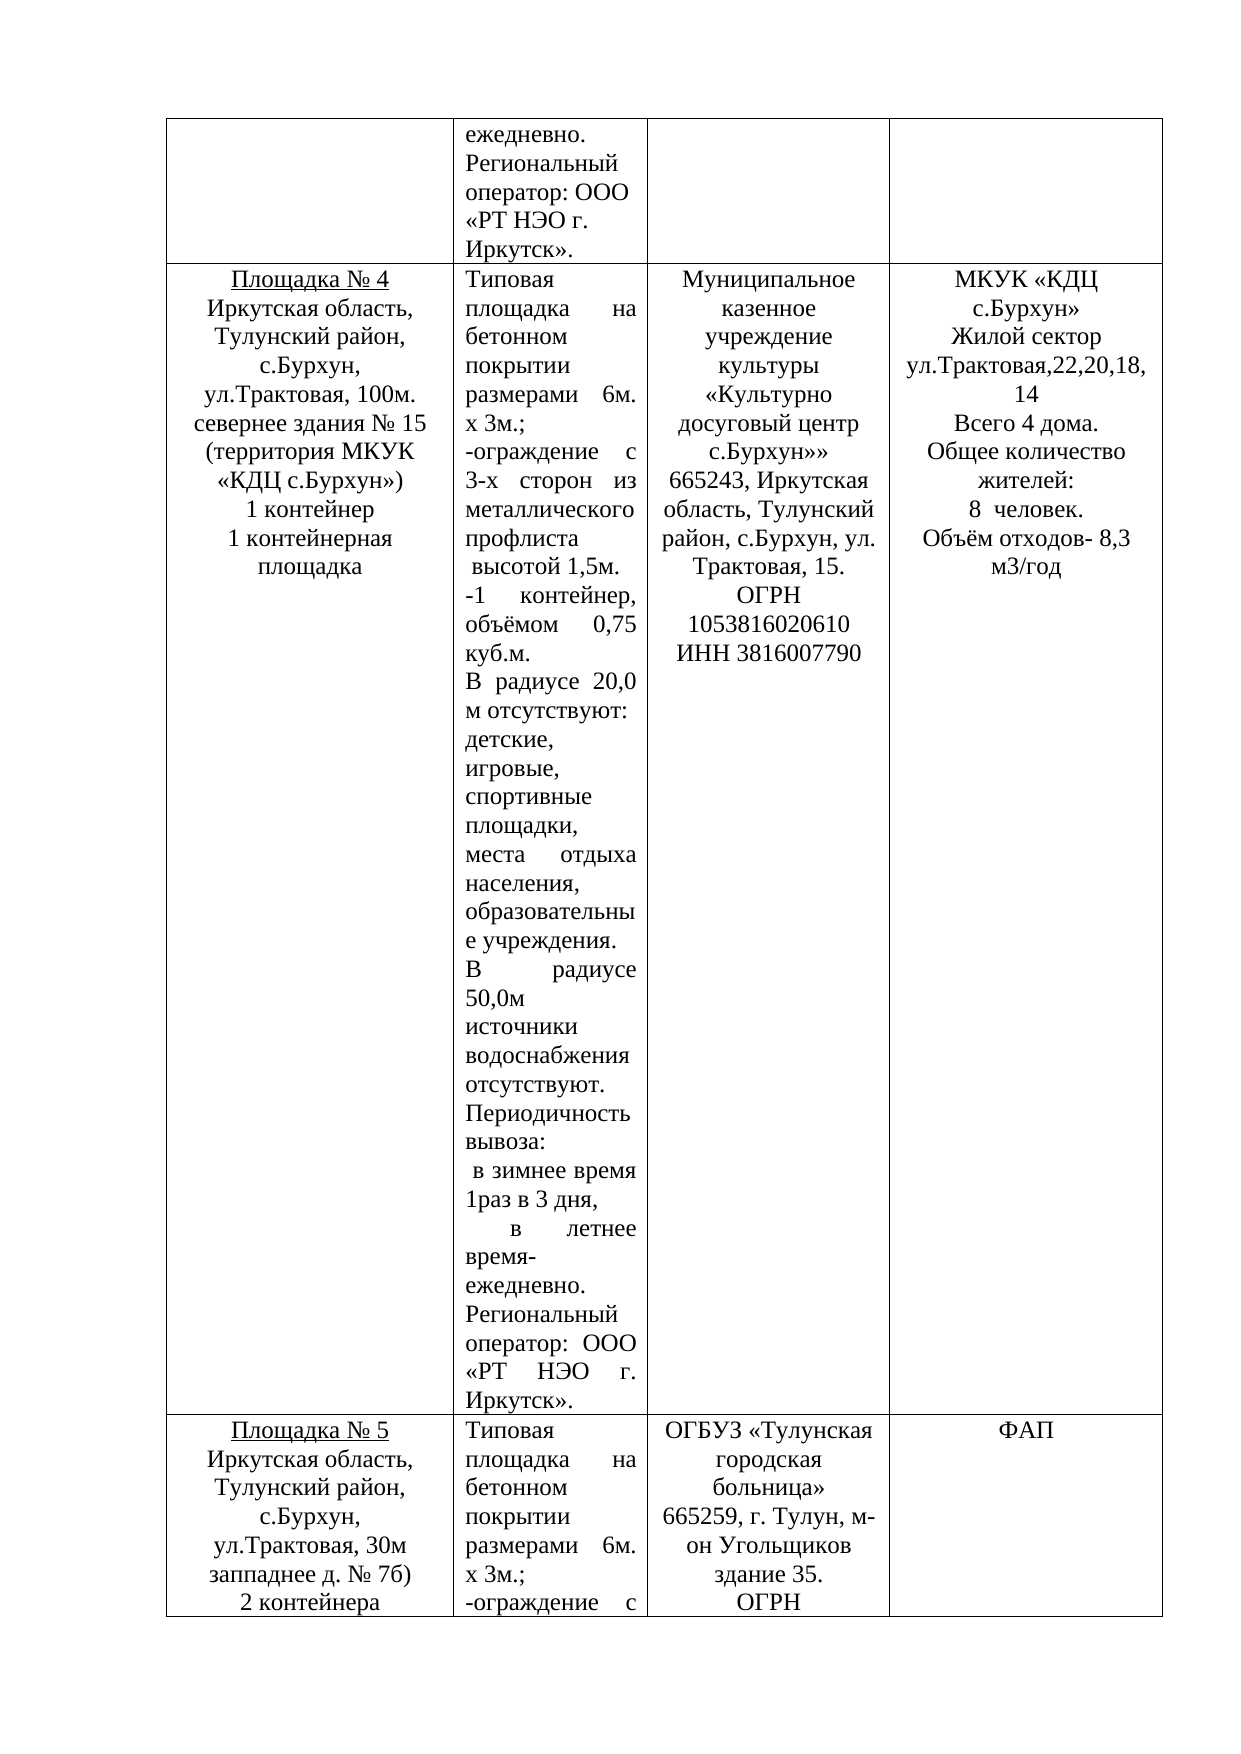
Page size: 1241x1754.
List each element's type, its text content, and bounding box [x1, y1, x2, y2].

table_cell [167, 119, 453, 263]
table_cell Муниципальное казенное учреждение культуры «Культурно досуговый центр с.Бурхун»» 665243, Иркутская область, Тулунский район, с.Бурхун, ул. Трактовая, 15. ОГРН 1053816020610 ИНН 3816007790 [648, 264, 889, 1414]
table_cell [648, 1415, 889, 1616]
table_cell ФАП [890, 1415, 1162, 1616]
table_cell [648, 119, 889, 263]
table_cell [454, 1415, 647, 1616]
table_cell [890, 119, 1162, 263]
table_cell МКУК «КДЦ с.Бурхун» Жилой сектор ул.Трактовая,22,20,18,14 Всего 4 дома. Общее количество жителей: 8 человек. Объём отходов- 8,3 м3/год [890, 264, 1162, 1414]
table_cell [167, 1415, 453, 1616]
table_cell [454, 119, 647, 263]
table_cell Площадка № 4 Иркутская область, Тулунский район, с.Бурхун, ул.Трактовая, 100м. севернее здания № 15 (территория МКУК «КДЦ с.Бурхун») 1 контейнер 1 контейнерная площадка [167, 264, 453, 1414]
